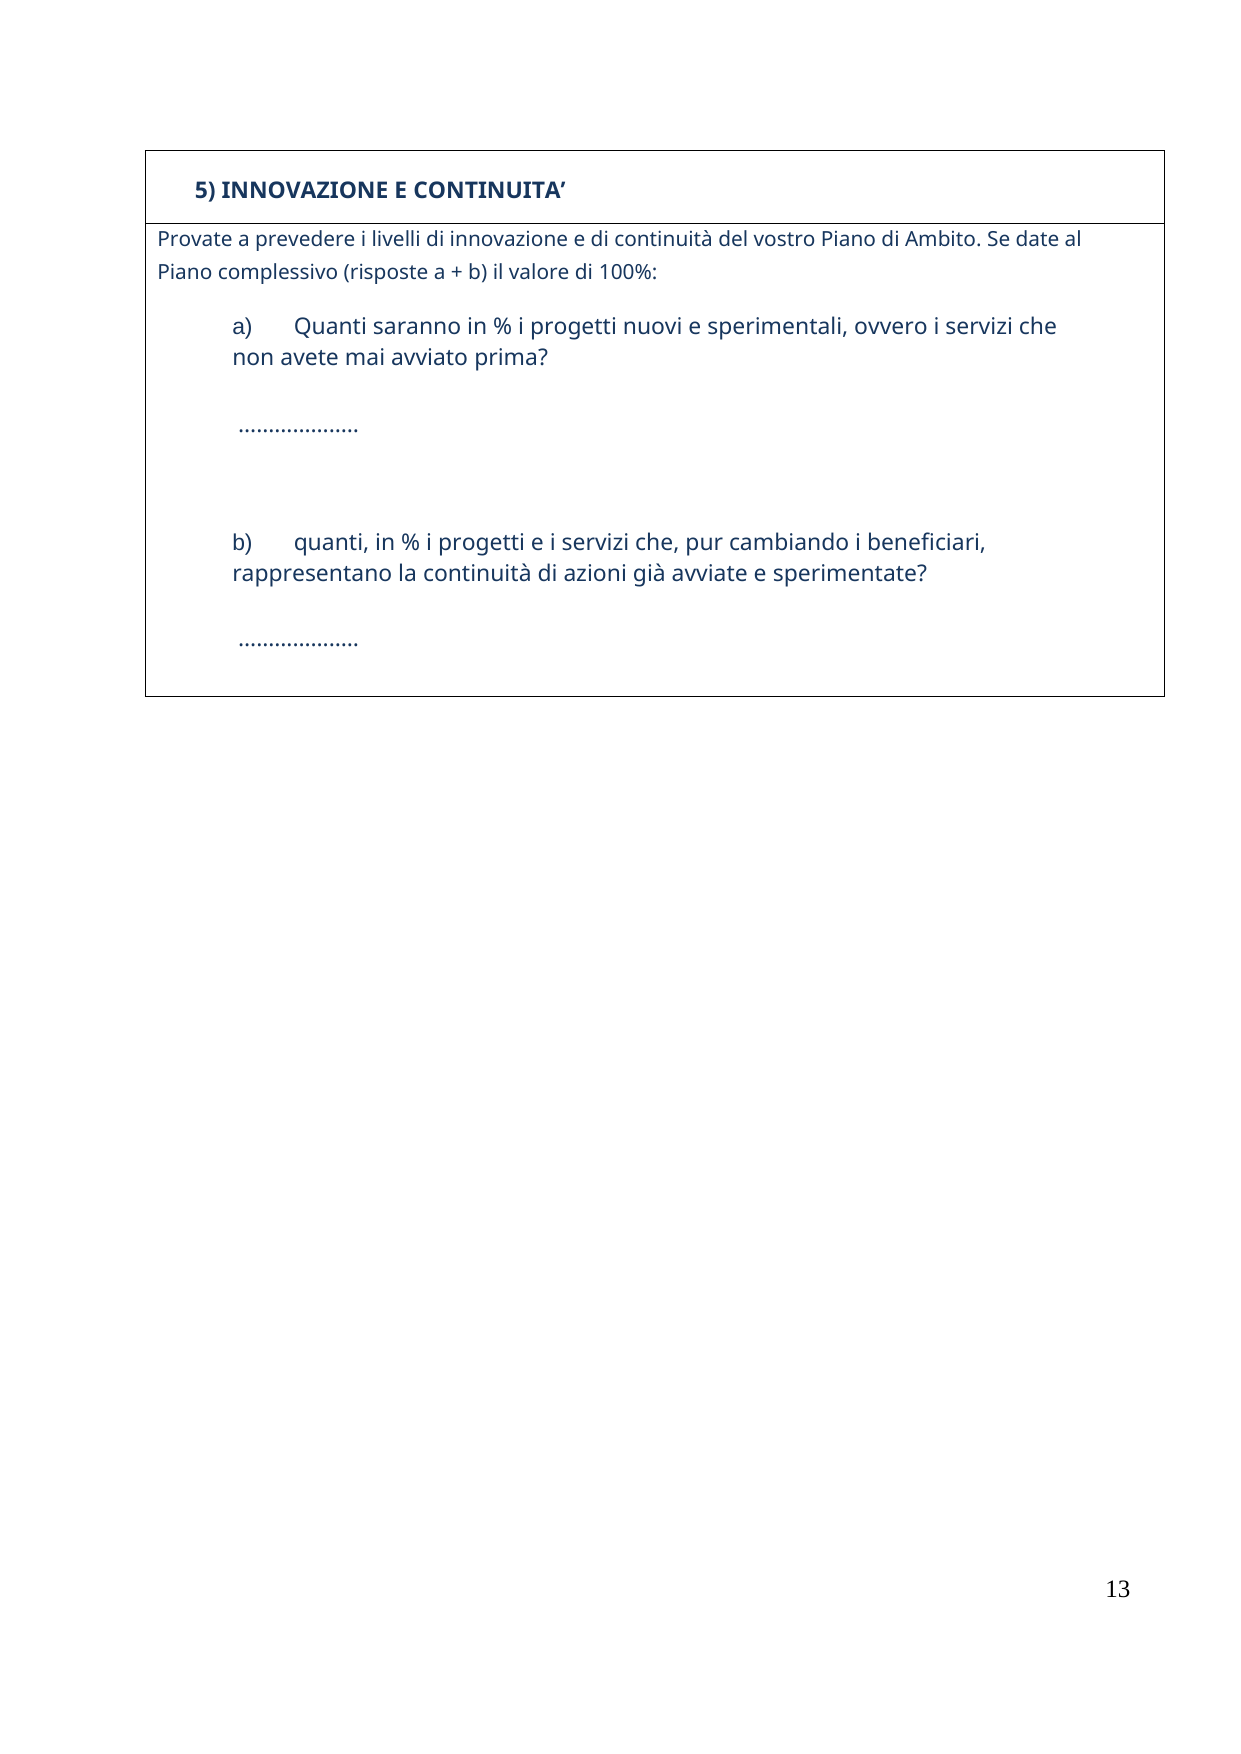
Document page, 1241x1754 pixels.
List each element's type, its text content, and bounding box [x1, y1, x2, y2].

table_cell Provate a prevedere i livelli di innovazione e di continuità del vostro Piano di Ambito. Se date al Piano complessivo (risposte a + b) il valore di 100%: Quanti saranno in % i progetti nuovi e sperimentali, ovvero i servizi che non avete mai avviato prima? ……………….. quanti, in % i progetti e i servizi che, pur cambiando i beneficiari, rappresentano la continuità di azioni già avviate e sperimentate? ……………….. [146, 224, 1164, 696]
table_header 5) INNOVAZIONE E CONTINUITA’ [146, 151, 1164, 223]
